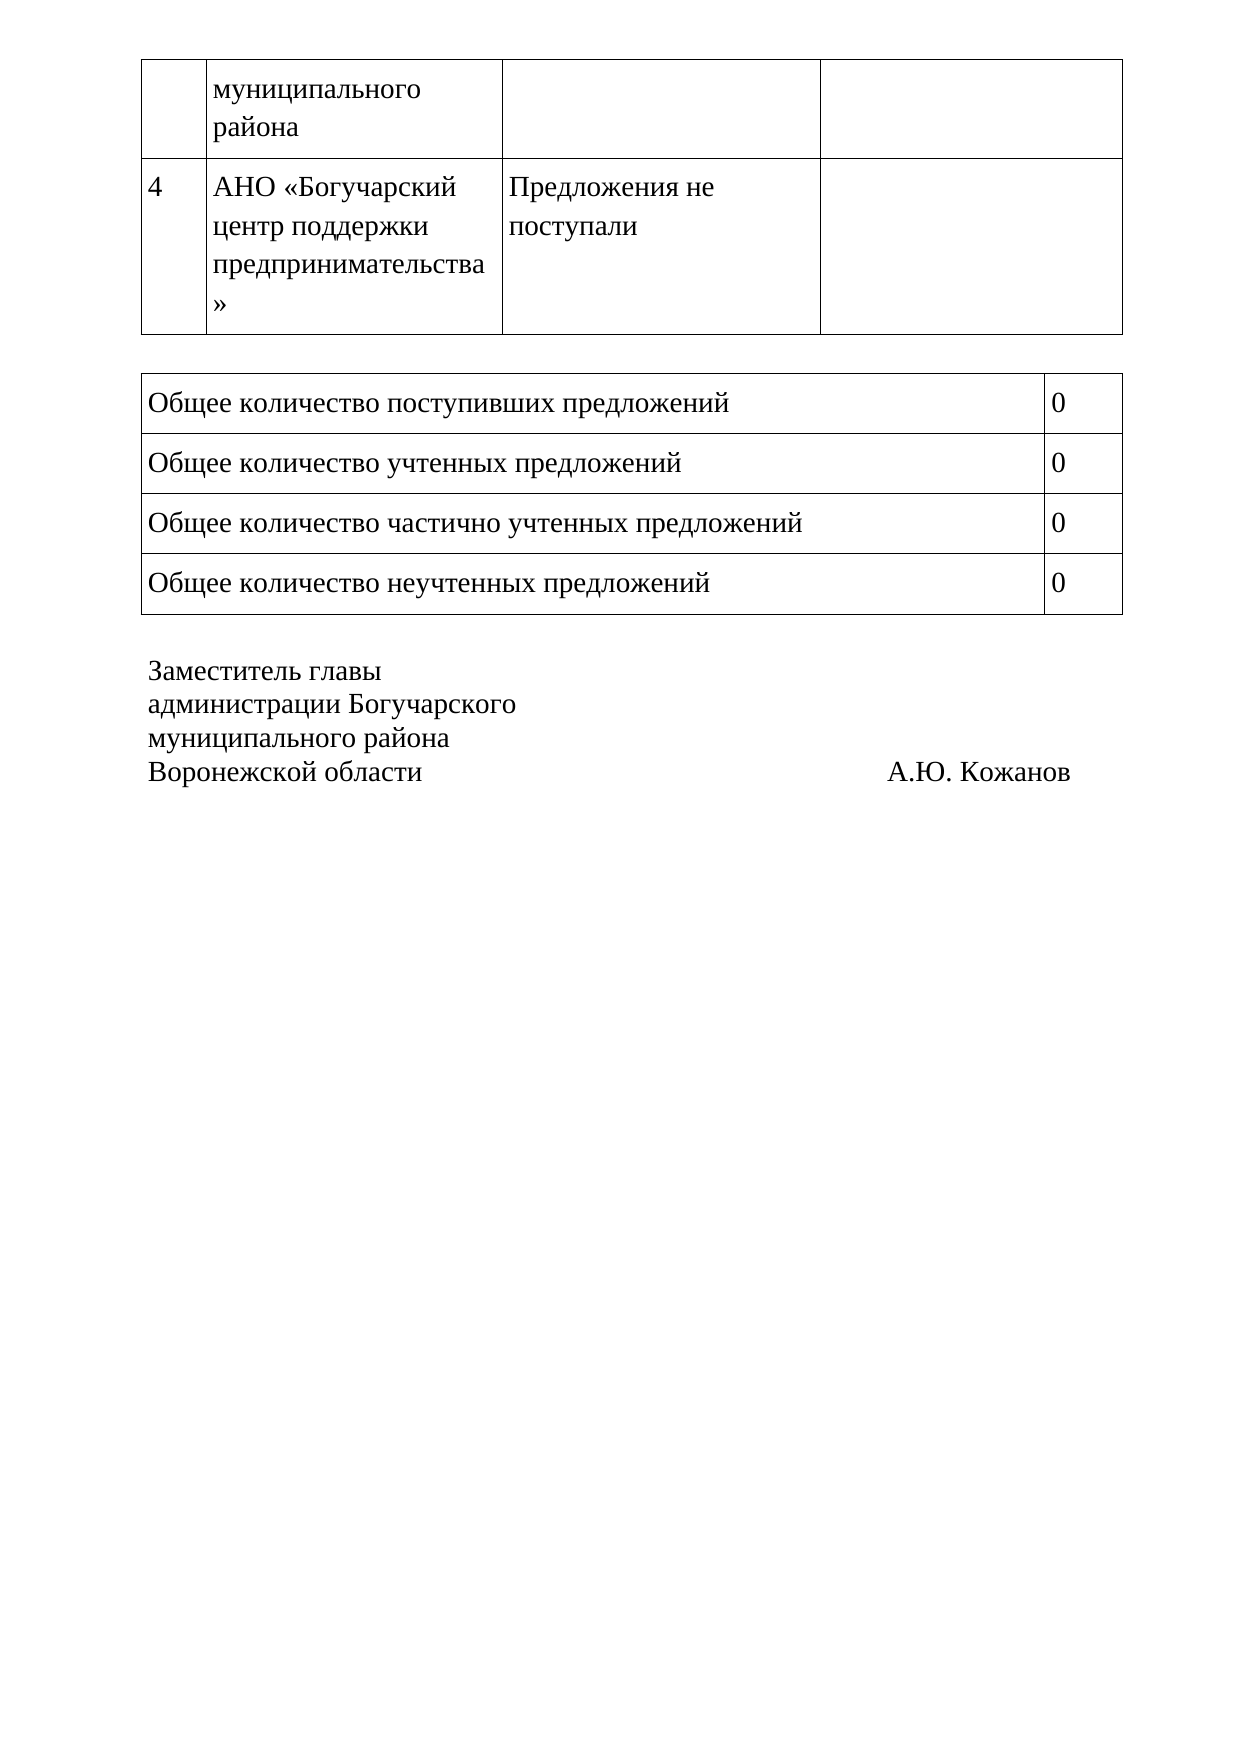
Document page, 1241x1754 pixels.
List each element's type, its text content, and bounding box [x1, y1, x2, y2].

table_cell Предложения не поступали [503, 159, 820, 333]
table_cell 0 [1045, 434, 1122, 493]
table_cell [207, 60, 502, 158]
text администрации Богучарского [148, 687, 1181, 720]
table_cell 0 [1045, 494, 1122, 553]
table_cell Общее количество учтенных предложений [142, 434, 1044, 493]
table_cell 3 [142, 60, 206, 158]
text Заместитель главы [148, 653, 1181, 687]
table_cell Общее количество частично учтенных предложений [142, 494, 1044, 553]
table_cell Общее количество неучтенных предложений [142, 554, 1044, 613]
table_cell 4 [142, 159, 206, 333]
table_header Общее количество поступивших предложений [142, 374, 1044, 433]
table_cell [503, 60, 820, 158]
text муниципального района [148, 720, 1181, 754]
table_cell 0 [1045, 554, 1122, 613]
text Воронежской области А.Ю. Кожанов [148, 754, 1181, 787]
table_header 0 [1045, 374, 1122, 433]
table_cell [821, 60, 1122, 158]
table_cell [821, 159, 1122, 333]
table_cell АНО «Богучарский центр поддержки предпринимательства» [207, 159, 502, 333]
